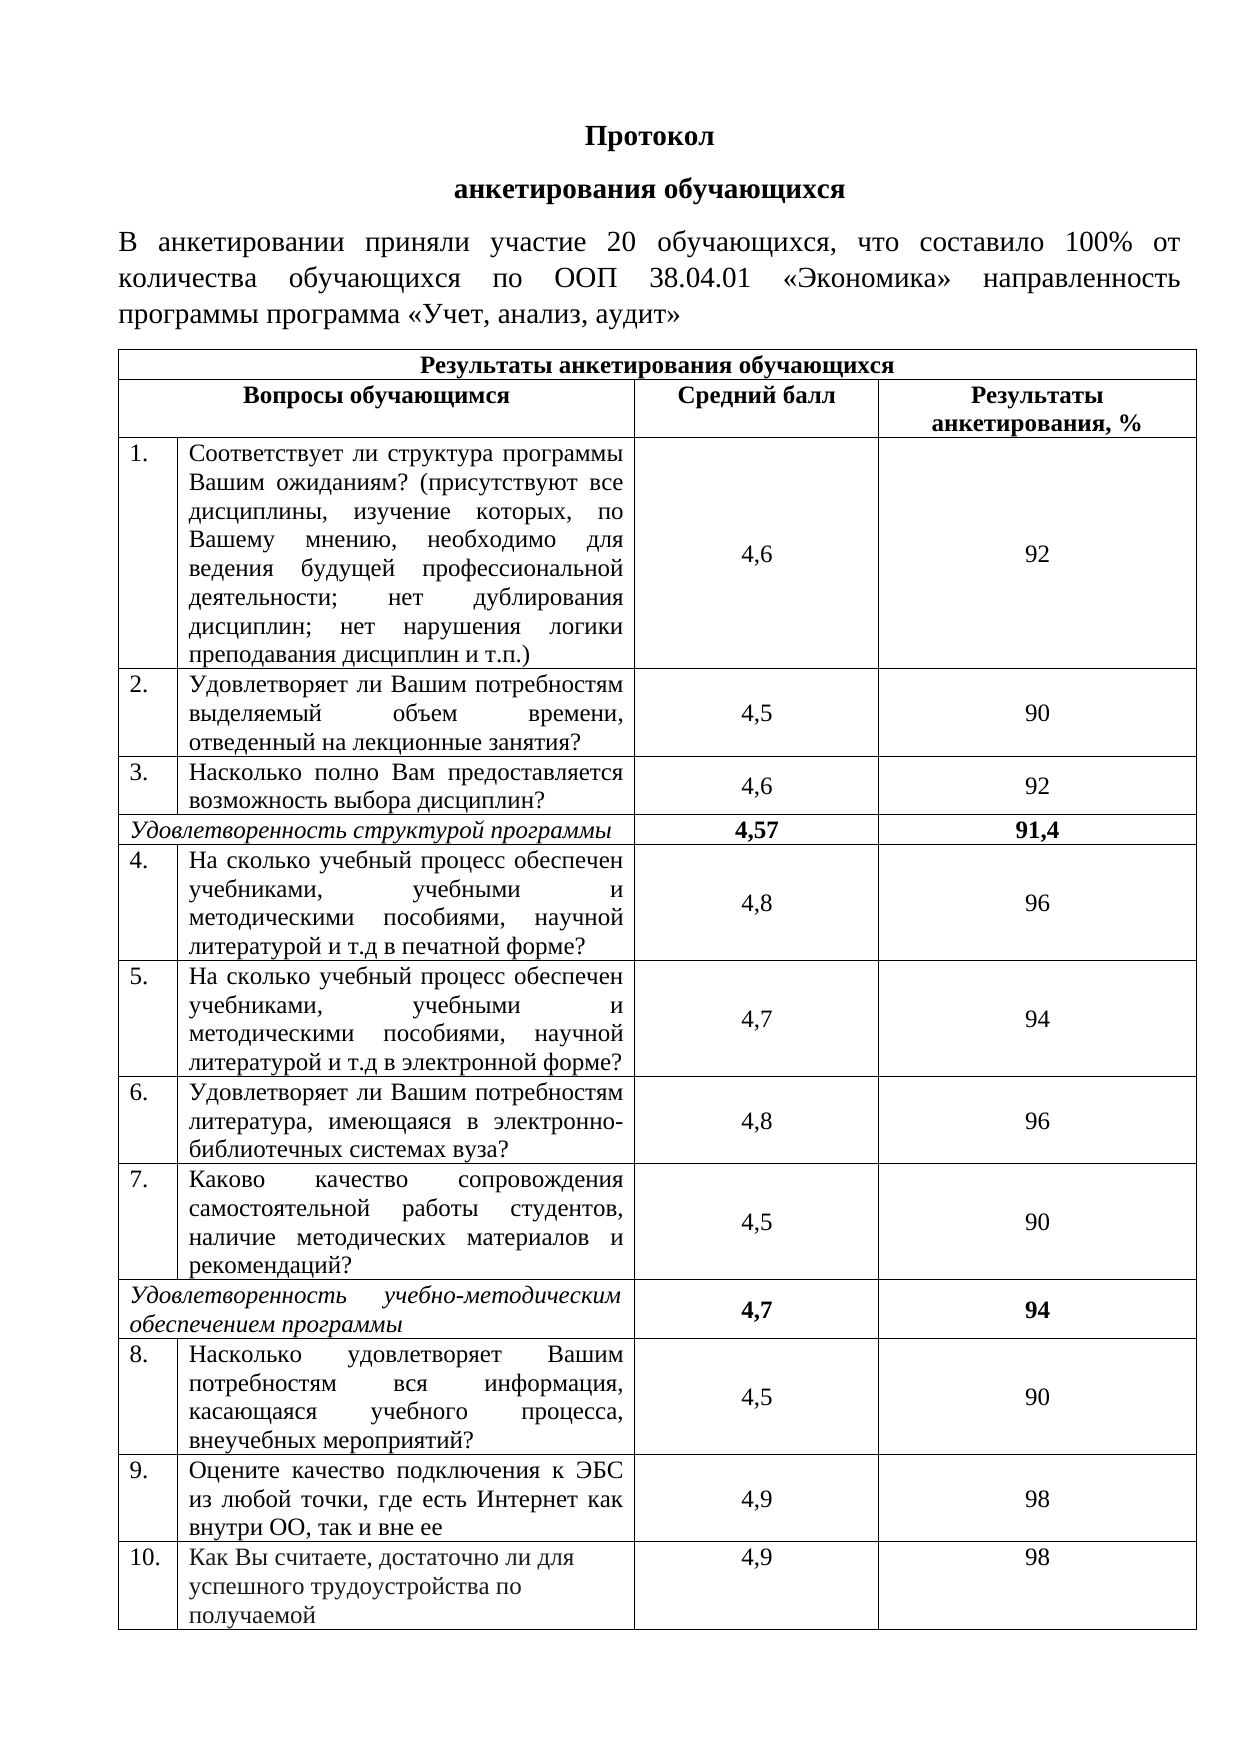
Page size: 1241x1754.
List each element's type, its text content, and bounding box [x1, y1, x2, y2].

table_cell 4,9 [635, 1542, 878, 1628]
table_cell 4,5 [635, 1164, 878, 1279]
table_cell 91,4 [879, 815, 1196, 844]
table_cell 94 [879, 961, 1196, 1076]
table_cell Удовлетворяет ли Вашим потребностям выделяемый объем времени, отведенный на лекционные занятия? [178, 669, 634, 756]
table_cell Средний балл [635, 380, 878, 437]
table_cell Удовлетворенность структурой программы [119, 815, 634, 844]
table_header Результаты анкетирования обучающихся [119, 350, 1196, 379]
table_cell 1. [119, 438, 177, 668]
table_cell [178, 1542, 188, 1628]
table_cell 4. [119, 845, 177, 960]
table_cell 6. [119, 1077, 177, 1163]
table_cell 4,6 [635, 757, 878, 814]
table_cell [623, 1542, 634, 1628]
table_cell 92 [879, 757, 1196, 814]
table_cell Каково качество сопровождения самостоятельной работы студентов, наличие методических материалов и рекомендаций? [178, 1164, 634, 1279]
table_cell Удовлетворенность учебно-методическим обеспечением программы [119, 1280, 634, 1338]
table_cell 96 [879, 845, 1196, 960]
table_cell 98 [879, 1455, 1196, 1541]
table_cell Насколько полно Вам предоставляется возможность выбора дисциплин? [178, 757, 634, 814]
table_cell 2. [119, 669, 177, 756]
table_cell 4,7 [635, 961, 878, 1076]
table_cell 9. [119, 1455, 177, 1541]
table_cell 10. [119, 1542, 177, 1628]
table_cell 3. [119, 757, 177, 814]
table_cell 5. [119, 961, 177, 1076]
text В анкетировании приняли участие 20 обучающихся, что составило 100% от количества обучающихся по ООП 38.04.01 «Экономика» направленность программы программа «Учет, анализ, аудит» [118, 224, 1181, 329]
table_cell 90 [879, 1339, 1196, 1454]
table_cell 96 [879, 1077, 1196, 1163]
table_cell 4,5 [635, 669, 878, 756]
table_cell Насколько удовлетворяет Вашим потребностям вся информация, касающаяся учебного процесса, внеучебных мероприятий? [178, 1339, 634, 1454]
text Протокол [118, 118, 1181, 152]
table_cell На сколько учебный процесс обеспечен учебниками, учебными и методическими пособиями, научной литературой и т.д в электронной форме? [178, 961, 634, 1076]
table_cell 4,5 [635, 1339, 878, 1454]
table_cell 4,7 [635, 1280, 878, 1338]
table_cell 8. [119, 1339, 177, 1454]
table_cell 4,57 [635, 815, 878, 844]
table_cell 92 [879, 438, 1196, 668]
table_cell 98 [879, 1542, 1196, 1628]
table_cell Вопросы обучающимся [119, 380, 634, 437]
table_cell 90 [879, 669, 1196, 756]
table_cell Соответствует ли структура программы Вашим ожиданиям? (присутствуют все дисциплины, изучение которых, по Вашему мнению, необходимо для ведения будущей профессиональной деятельности; нет дублирования дисциплин; нет нарушения логики преподавания дисциплин и т.п.) [178, 438, 634, 668]
table_cell 90 [879, 1164, 1196, 1279]
table_cell 94 [879, 1280, 1196, 1338]
table_cell Оцените качество подключения к ЭБС из любой точки, где есть Интернет как внутри ОО, так и вне ее [178, 1455, 634, 1541]
table_cell Результаты анкетирования, % [879, 380, 1196, 437]
table_cell Удовлетворяет ли Вашим потребностям литература, имеющаяся в электронно-библиотечных системах вуза? [178, 1077, 634, 1163]
table_cell На сколько учебный процесс обеспечен учебниками, учебными и методическими пособиями, научной литературой и т.д в печатной форме? [178, 845, 634, 960]
table_cell 4,6 [635, 438, 878, 668]
table_cell 4,8 [635, 845, 878, 960]
table_cell 4,9 [635, 1455, 878, 1541]
table_cell 4,8 [635, 1077, 878, 1163]
text анкетирования обучающихся [118, 171, 1181, 204]
table_cell 7. [119, 1164, 177, 1279]
